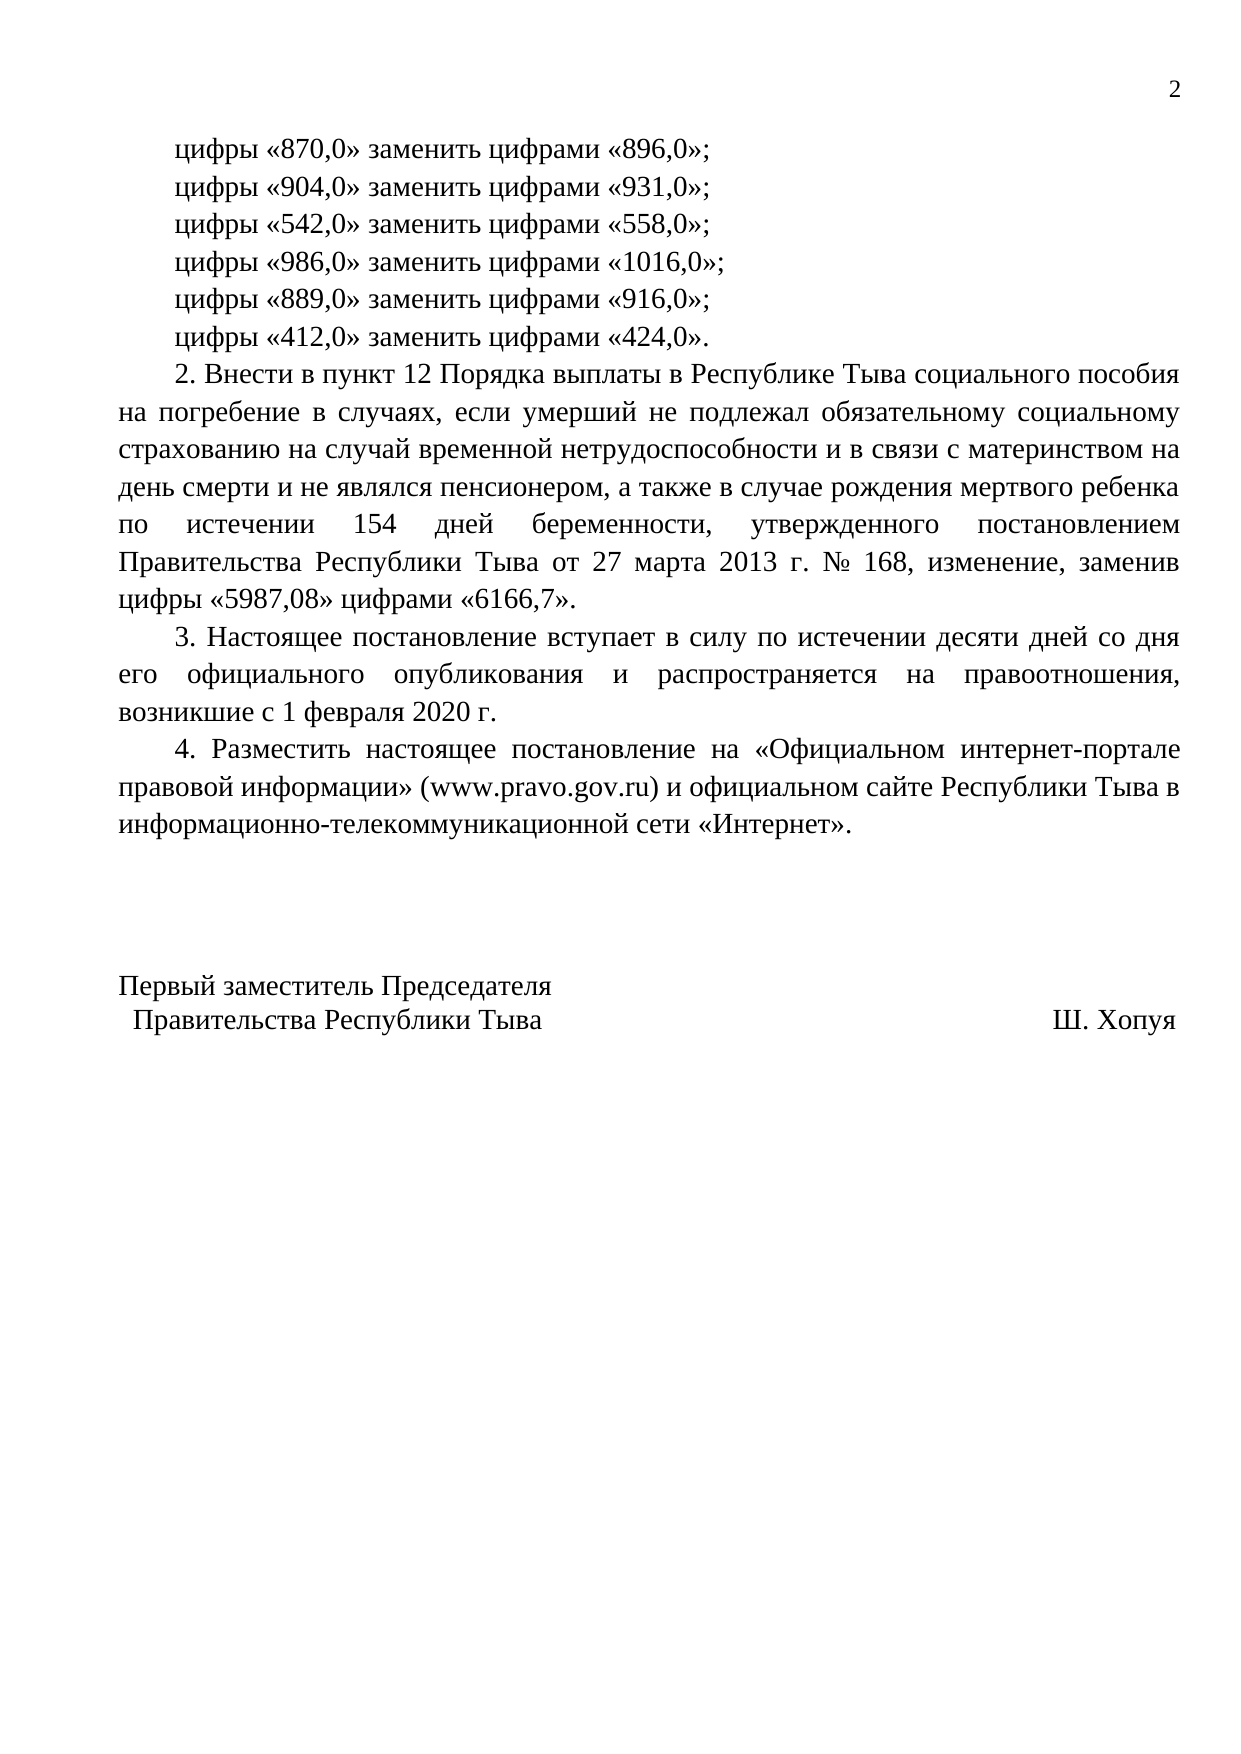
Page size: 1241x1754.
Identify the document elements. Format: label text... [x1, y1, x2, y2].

text 2. Внести в пункт 12 Порядка выплаты в Республике Тыва социального пособия на погребение в случаях, если умерший не подлежал обязательному социальному страхованию на случай временной нетрудоспособности и в связи с материнством на день смерти и не являлся пенсионером, а также в случае рождения мертвого ребенка по истечении 154 дней беременности, утвержденного постановлением Правительства Республики Тыва от 27 марта 2013 г. № 168, изменение, заменив цифры «5987,08» цифрами «6166,7». [118, 352, 1181, 615]
text цифры «542,0» заменить цифрами «558,0»; [118, 202, 1181, 240]
text Правительства Республики Тыва Ш. Хопуя [118, 1002, 1181, 1036]
text цифры «889,0» заменить цифрами «916,0»; [118, 277, 1181, 315]
text 3. Настоящее постановление вступает в силу по истечении десяти дней со дня его официального опубликования и распространяется на правоотношения, возникшие с 1 февраля 2020 г. [118, 615, 1181, 727]
text цифры «412,0» заменить цифрами «424,0». [118, 315, 1181, 352]
text цифры «986,0» заменить цифрами «1016,0»; [118, 240, 1181, 277]
text Первый заместитель Председателя [118, 968, 1181, 1002]
text цифры «870,0» заменить цифрами «896,0»; [118, 127, 1181, 165]
text цифры «904,0» заменить цифрами «931,0»; [118, 165, 1181, 202]
text 4. Разместить настоящее постановление на «Официальном интернет-портале правовой информации» (www.pravo.gov.ru) и официальном сайте Республики Тыва в информационно-телекоммуникационной сети «Интернет». [118, 727, 1181, 840]
